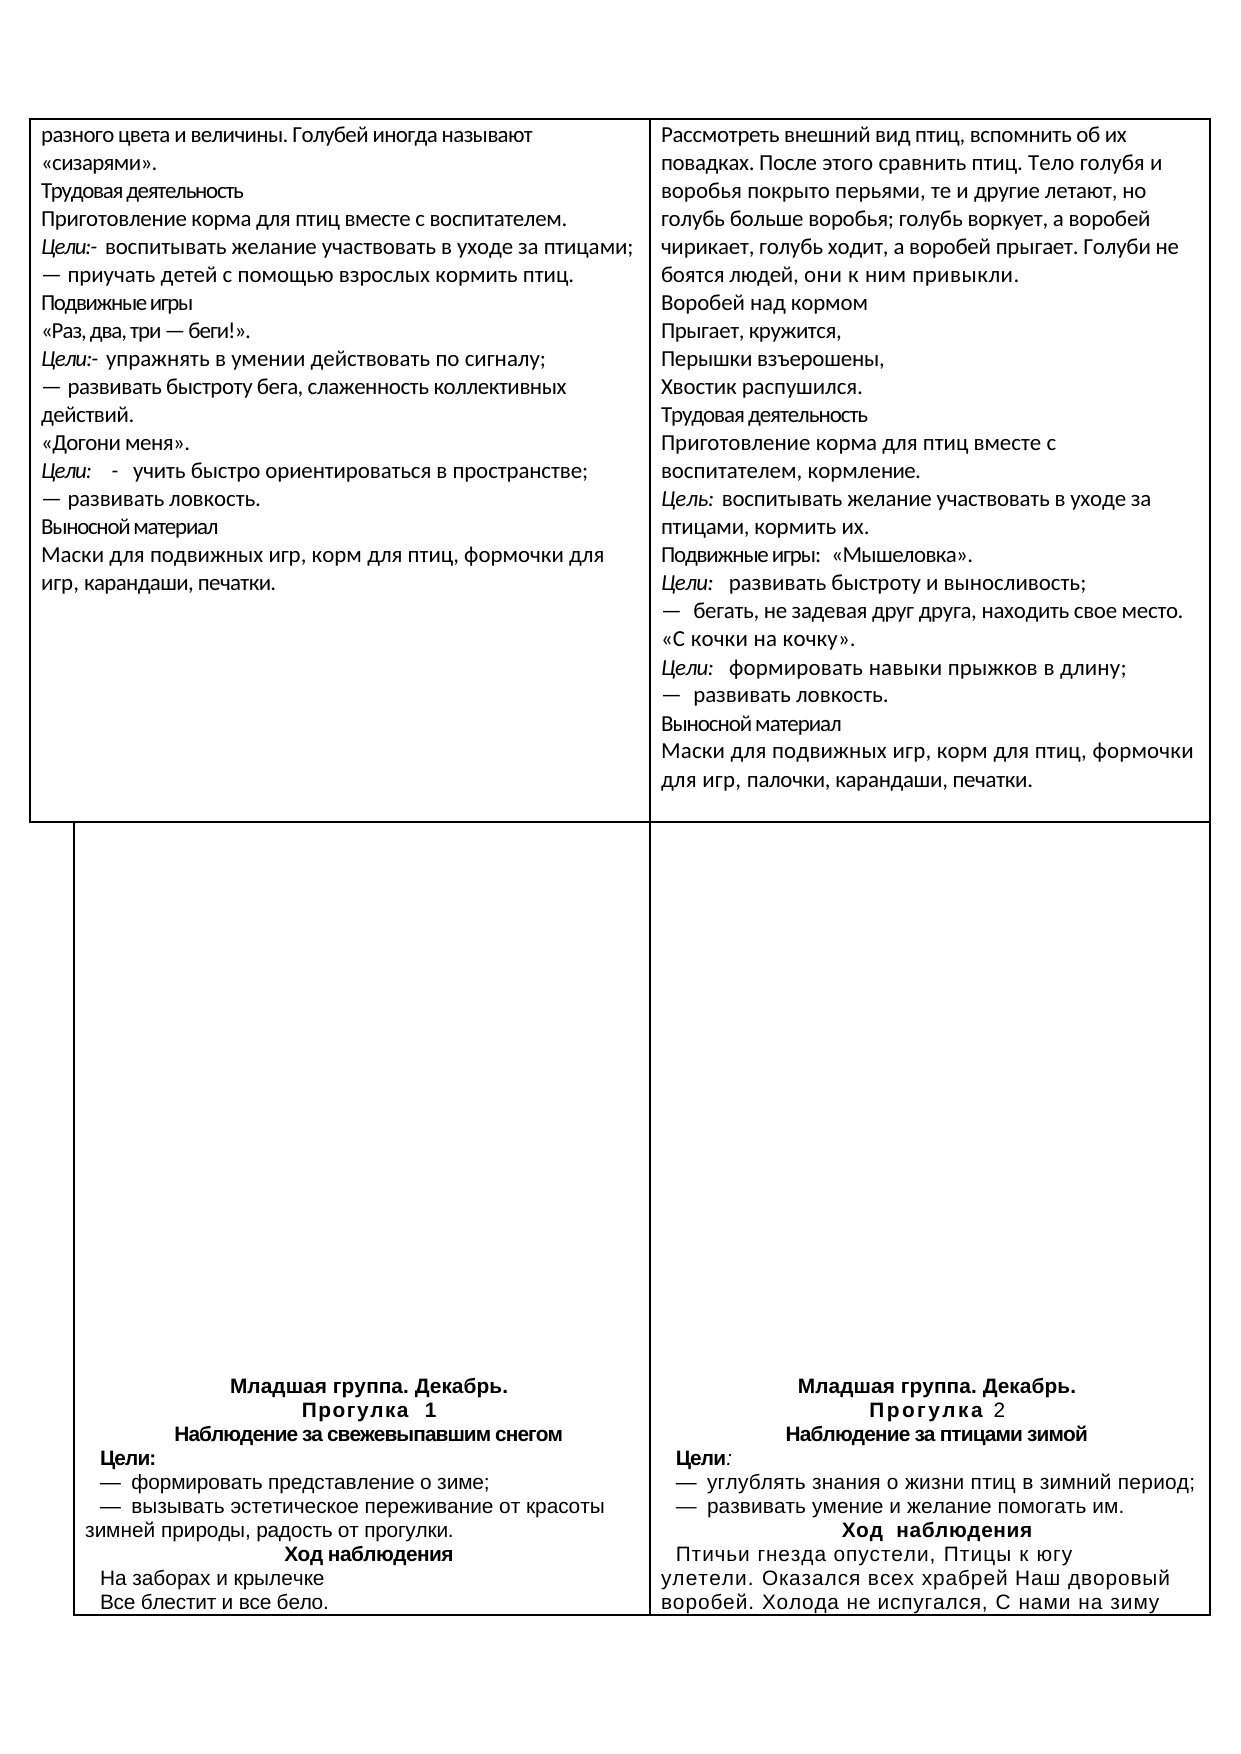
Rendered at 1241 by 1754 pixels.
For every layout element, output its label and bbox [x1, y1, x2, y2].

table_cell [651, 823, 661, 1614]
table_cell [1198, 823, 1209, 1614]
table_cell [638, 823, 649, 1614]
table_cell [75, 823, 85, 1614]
table_cell [31, 120, 649, 821]
table_cell [651, 120, 1209, 821]
